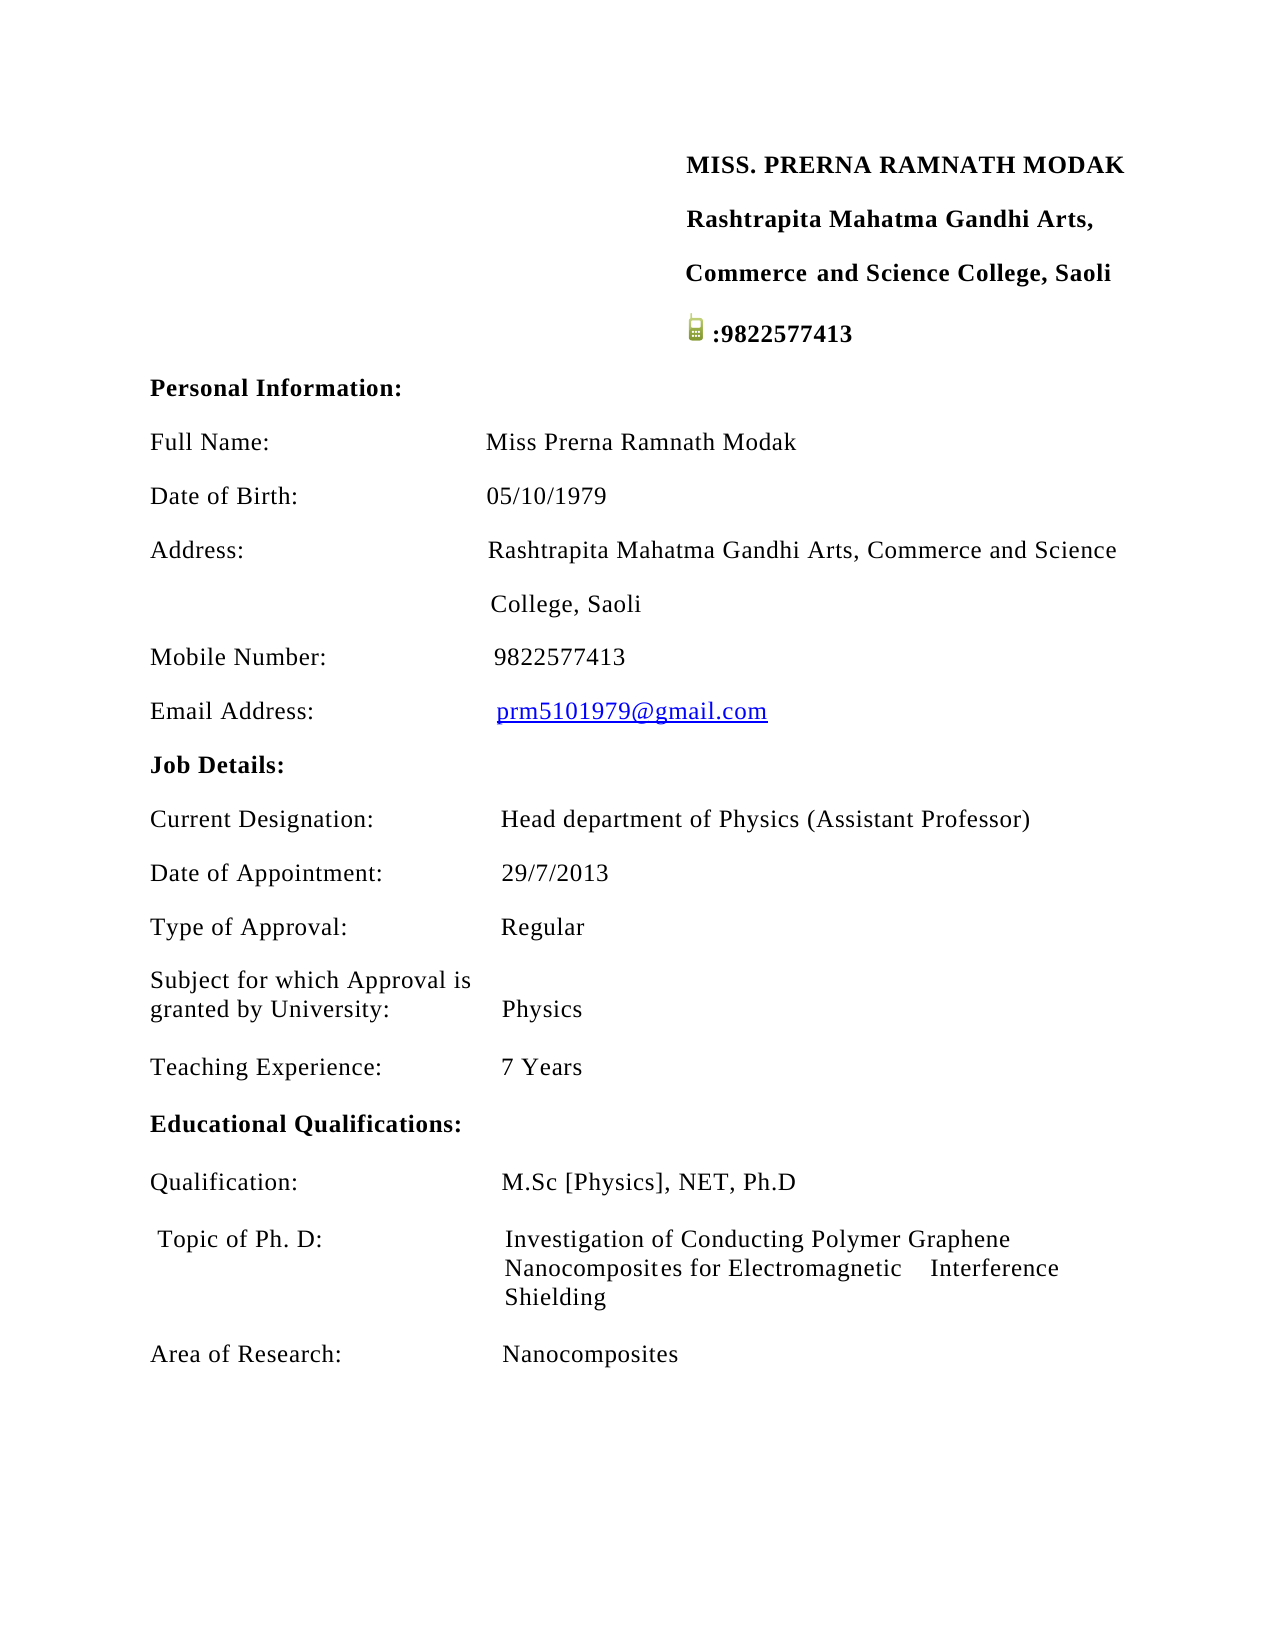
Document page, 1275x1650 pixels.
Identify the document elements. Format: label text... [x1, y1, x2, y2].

picture [680, 311, 712, 343]
text Area of Research: Nanocomposites [150, 1339, 1125, 1368]
text MISS. PRERNA RAMNATH MODAK [150, 150, 1125, 179]
text Educational Qualifications: [150, 1109, 1125, 1138]
text Mobile Number: 9822577413 [150, 642, 1125, 671]
text Current Designation: Head department of Physics (Assistant Professor) [150, 804, 1125, 833]
text Subject for which Approval is [150, 966, 1125, 994]
text Qualification: M.Sc [Physics], NET, Ph.D [150, 1167, 1125, 1196]
text Full Name: Miss Prerna Ramnath Modak [150, 427, 1125, 456]
text Date of Appointment: 29/7/2013 [150, 858, 1125, 887]
text Teaching Experience: 7 Years [150, 1052, 1125, 1081]
text Address: Rashtrapita Mahatma Gandhi Arts, Commerce and Science [150, 535, 1125, 563]
text Shielding [150, 1282, 1125, 1311]
text Commerce and Science College, Saoli [150, 258, 1125, 286]
text Personal Information: [150, 373, 1125, 402]
text Rashtrapita Mahatma Gandhi Arts, [150, 204, 1125, 233]
text College, Saoli [150, 589, 1125, 617]
text Date of Birth: 05/10/1979 [150, 481, 1125, 510]
text Email Address: prm5101979@gmail.com [150, 696, 1125, 725]
text Type of Approval: Regular [150, 912, 1125, 941]
text Job Details: [150, 750, 1125, 779]
text Nanocomposites for Electromagnetic Interference [150, 1253, 1125, 1282]
text Topic of Ph. D: Investigation of Conducting Polymer Graphene [150, 1224, 1125, 1253]
text :9822577413 [150, 312, 1125, 348]
text granted by University: Physics [150, 994, 1125, 1023]
